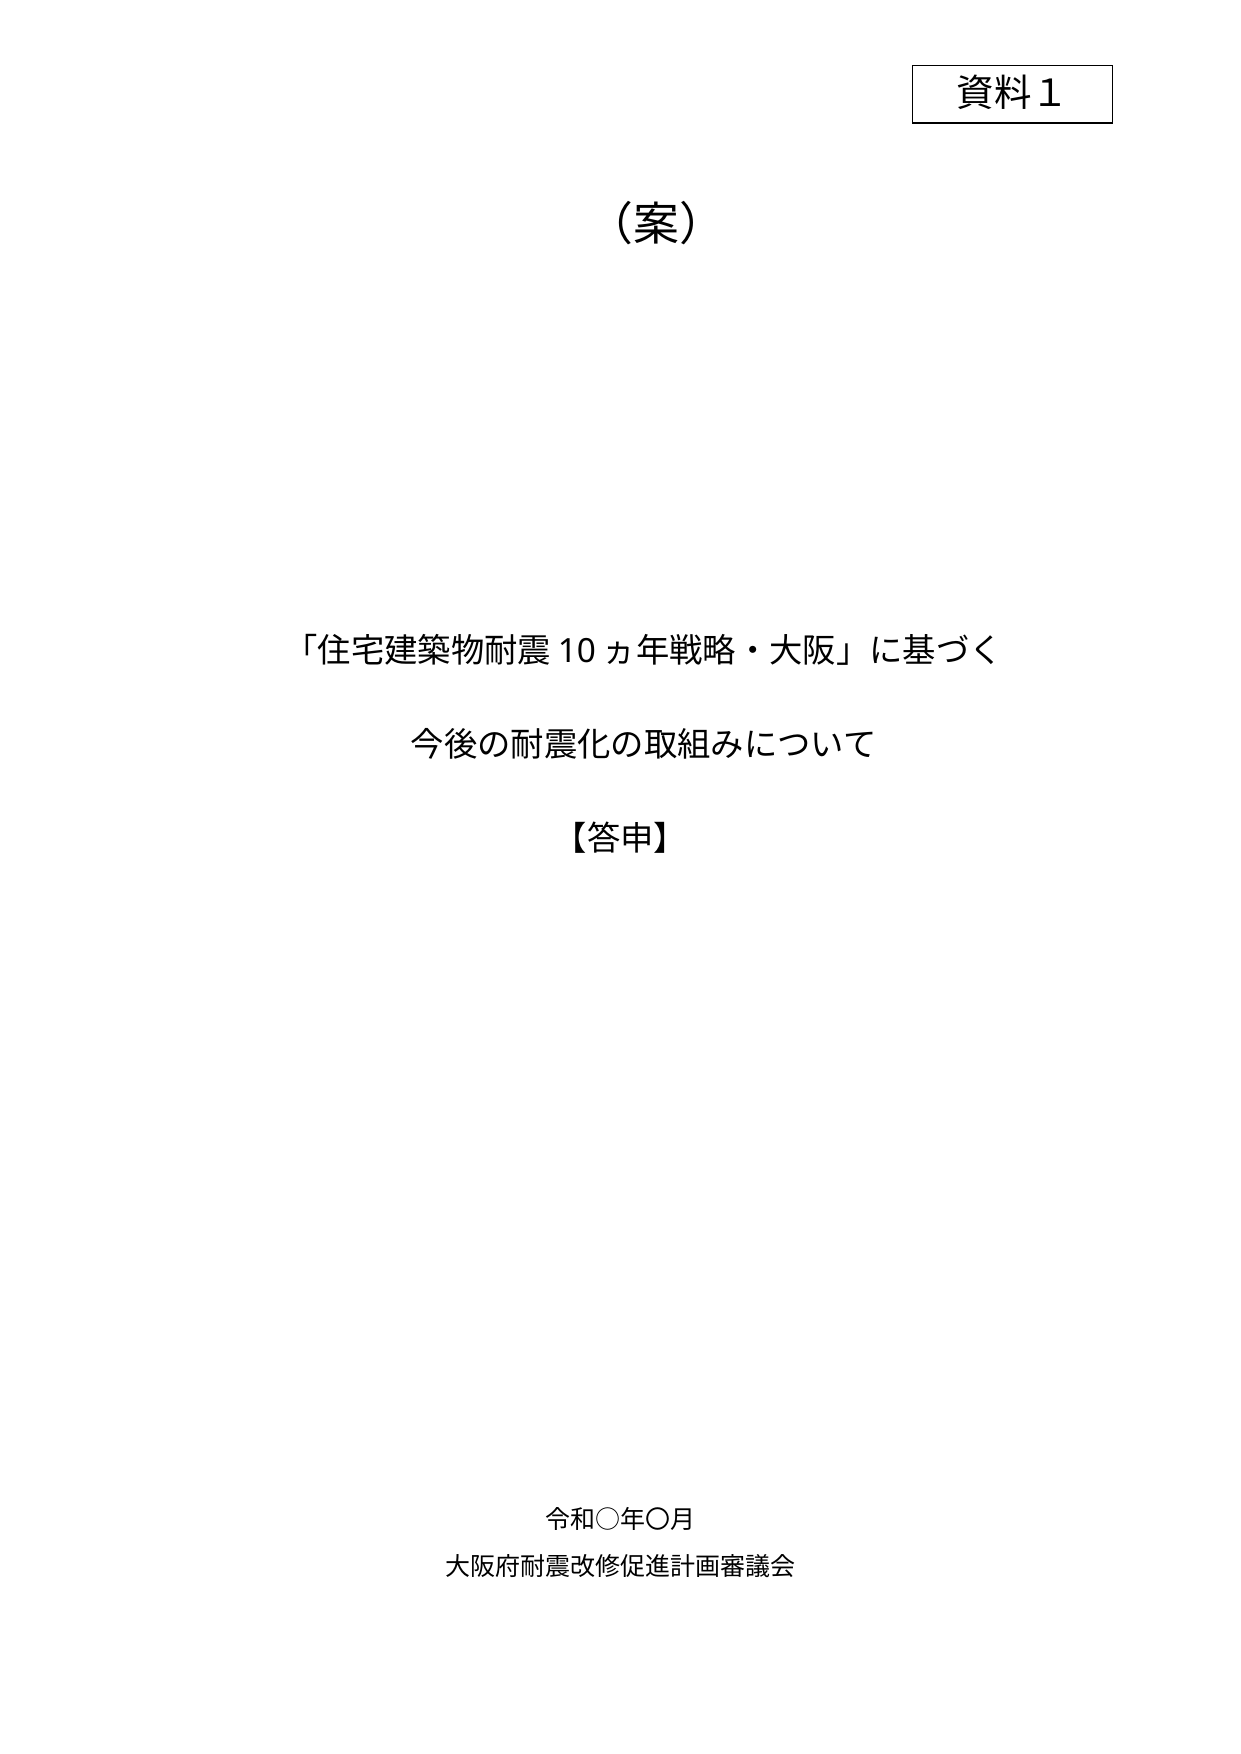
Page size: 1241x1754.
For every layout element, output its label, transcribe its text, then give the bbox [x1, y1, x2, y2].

text 大阪府耐震改修促進計画審議会 [177, 1541, 1063, 1588]
text 今後の耐震化の取組みについて [177, 695, 1109, 789]
text 令和○年〇月 [177, 1494, 1063, 1541]
text 「住宅建築物耐震10ヵ年戦略・大阪」に基づく [177, 601, 1109, 695]
text 【答申】 [177, 789, 1063, 883]
